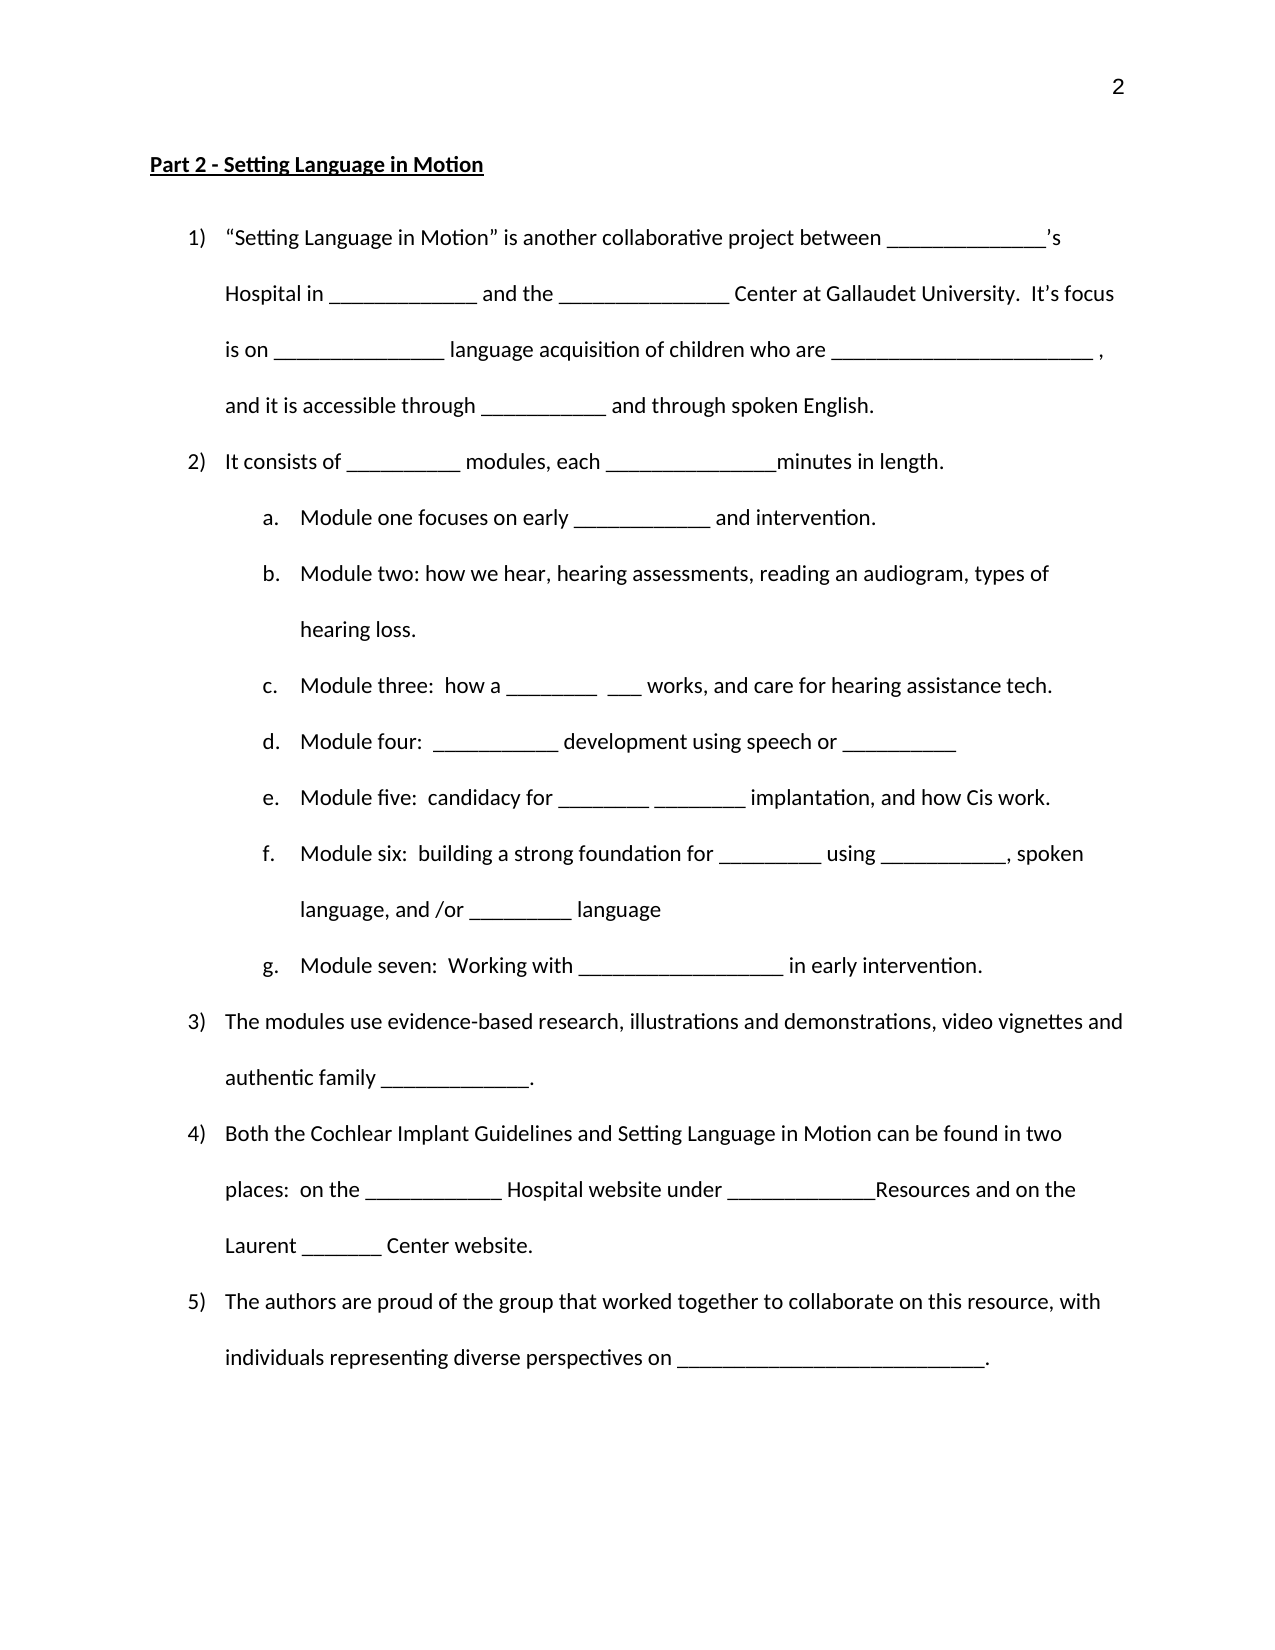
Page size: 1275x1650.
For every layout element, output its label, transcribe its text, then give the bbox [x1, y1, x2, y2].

list Module four: ___________ development using speech or __________ [262, 727, 1125, 755]
list Module three: how a ________ ___ works, and care for hearing assistance tech. [262, 671, 1125, 699]
list Module five: candidacy for ________ ________ implantation, and how Cis work. [262, 783, 1125, 811]
list It consists of __________ modules, each _______________minutes in length. [187, 447, 1125, 475]
list “Setting Language in Motion” is another collaborative project between ______________’s Hospital in _____________ and the _______________ Center at Gallaudet University. It’s focus is on _______________ language acquisition of children who are _______________________ , and it is accessible through ___________ and through spoken English. [187, 223, 1125, 419]
list Module six: building a strong foundation for _________ using ___________, spoken language, and /or _________ language [262, 839, 1125, 923]
list Module two: how we hear, hearing assessments, reading an audiogram, types of hearing loss. [262, 559, 1125, 643]
list The modules use evidence-based research, illustrations and demonstrations, video vignettes and authentic family _____________. [187, 1007, 1125, 1091]
list Both the Cochlear Implant Guidelines and Setting Language in Motion can be found in two places: on the ____________ Hospital website under _____________Resources and on the Laurent _______ Center website. [187, 1119, 1125, 1259]
list Module seven: Working with __________________ in early intervention. [262, 951, 1125, 979]
list Module one focuses on early ____________ and intervention. [262, 503, 1125, 531]
list The authors are proud of the group that worked together to collaborate on this resource, with individuals representing diverse perspectives on ___________________________. [187, 1287, 1125, 1372]
text Part 2 - Setting Language in Motion [150, 150, 1125, 178]
